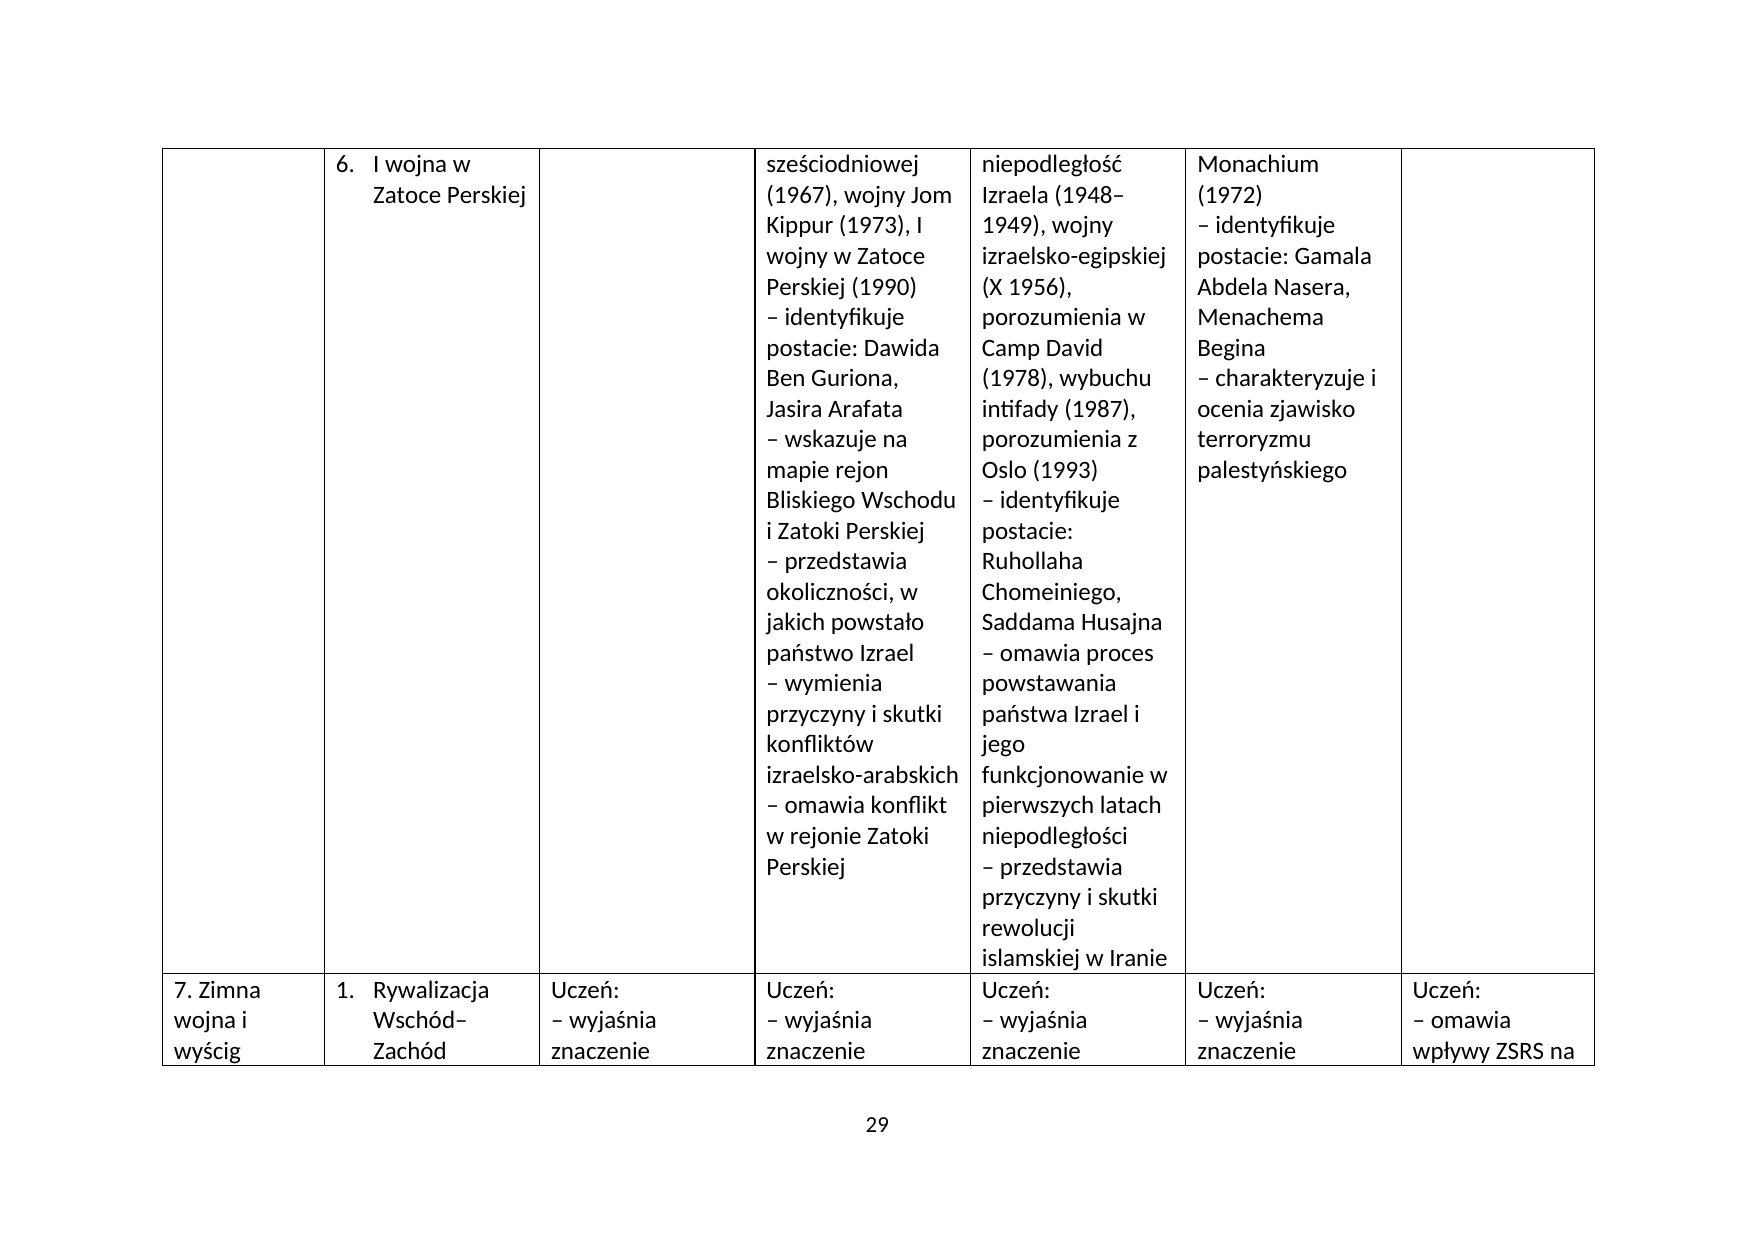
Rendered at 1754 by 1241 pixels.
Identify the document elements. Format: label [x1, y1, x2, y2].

table_cell [325, 974, 539, 1065]
table_cell [1186, 149, 1401, 973]
table_cell [1186, 974, 1401, 1065]
table_cell [971, 149, 1185, 973]
table_cell [1402, 149, 1594, 973]
table_cell [540, 974, 754, 1065]
table_cell [971, 974, 1185, 1065]
table_cell [163, 974, 324, 1065]
table_cell [1402, 974, 1594, 1065]
table_cell [325, 149, 539, 973]
table_cell [163, 149, 324, 973]
table_cell [540, 149, 754, 973]
table_cell [756, 149, 970, 973]
table_cell [756, 974, 970, 1065]
